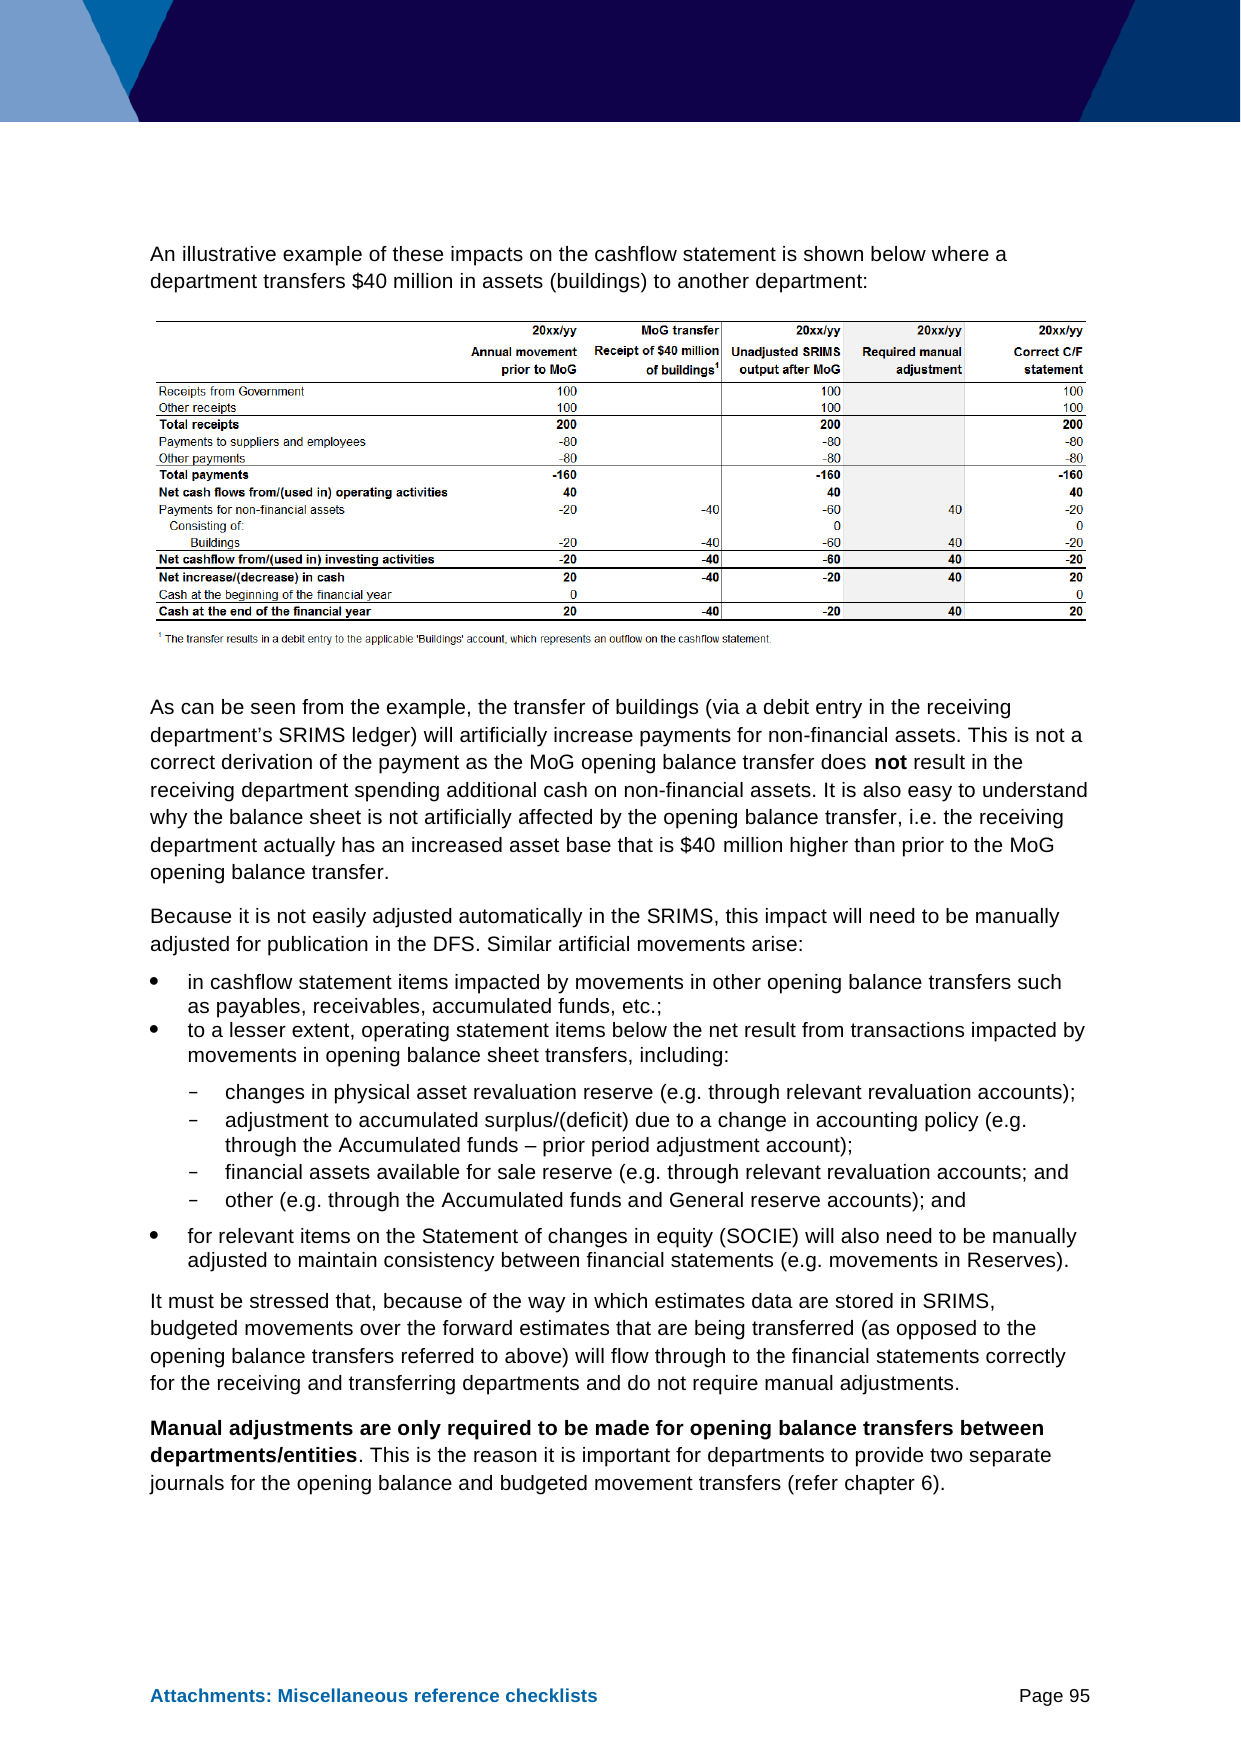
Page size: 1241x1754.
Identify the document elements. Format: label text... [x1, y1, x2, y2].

text adjustment to accumulated surplus/(deficit) due to a change in accounting policy (e.g. through the Accumulated funds – prior period adjustment account); [187, 1105, 1090, 1157]
text As can be seen from the example, the transfer of buildings (via a debit entry in the receiving department’s SRIMS ledger) will artificially increase payments for non-financial assets. This is not a correct derivation of the payment as the MoG opening balance transfer does not result in the receiving department spending additional cash on non-financial assets. It is also easy to understand why the balance sheet is not artificially affected by the opening balance transfer, i.e. the receiving department actually has an increased asset base that is $40 million higher than prior to the MoG opening balance transfer. [150, 695, 1090, 884]
text to a lesser extent, operating statement items below the net result from transactions impacted by movements in opening balance sheet transfers, including: [150, 1018, 1090, 1067]
text in cashflow statement items impacted by movements in other opening balance transfers such as payables, receivables, accumulated funds, etc.; [150, 970, 1090, 1018]
text for relevant items on the Statement of changes in equity (SOCIE) will also need to be manually adjusted to maintain consistency between financial statements (e.g. movements in Reserves). [150, 1223, 1090, 1272]
picture [0, 0, 1241, 122]
text changes in physical asset revaluation reserve (e.g. through relevant revaluation accounts); [187, 1077, 1090, 1105]
text Manual adjustments are only required to be made for opening balance transfers between departments/entities. This is the reason it is important for departments to provide two separate journals for the opening balance and budgeted movement transfers (refer chapter 6). [150, 1415, 1090, 1494]
text financial assets available for sale reserve (e.g. through relevant revaluation accounts; and [187, 1157, 1090, 1185]
picture [150, 313, 1091, 652]
text other (e.g. through the Accumulated funds and General reserve accounts); and [187, 1185, 1090, 1213]
text An illustrative example of these impacts on the cashflow statement is shown below where a department transfers $40 million in assets (buildings) to another department: [150, 242, 1090, 293]
text It must be stressed that, because of the way in which estimates data are stored in SRIMS, budgeted movements over the forward estimates that are being transferred (as opposed to the opening balance transfers referred to above) will flow through to the financial statements correctly for the receiving and transferring departments and do not require manual adjustments. [150, 1289, 1090, 1395]
text Because it is not easily adjusted automatically in the SRIMS, this impact will need to be manually adjusted for publication in the DFS. Similar artificial movements arise: [150, 904, 1090, 956]
